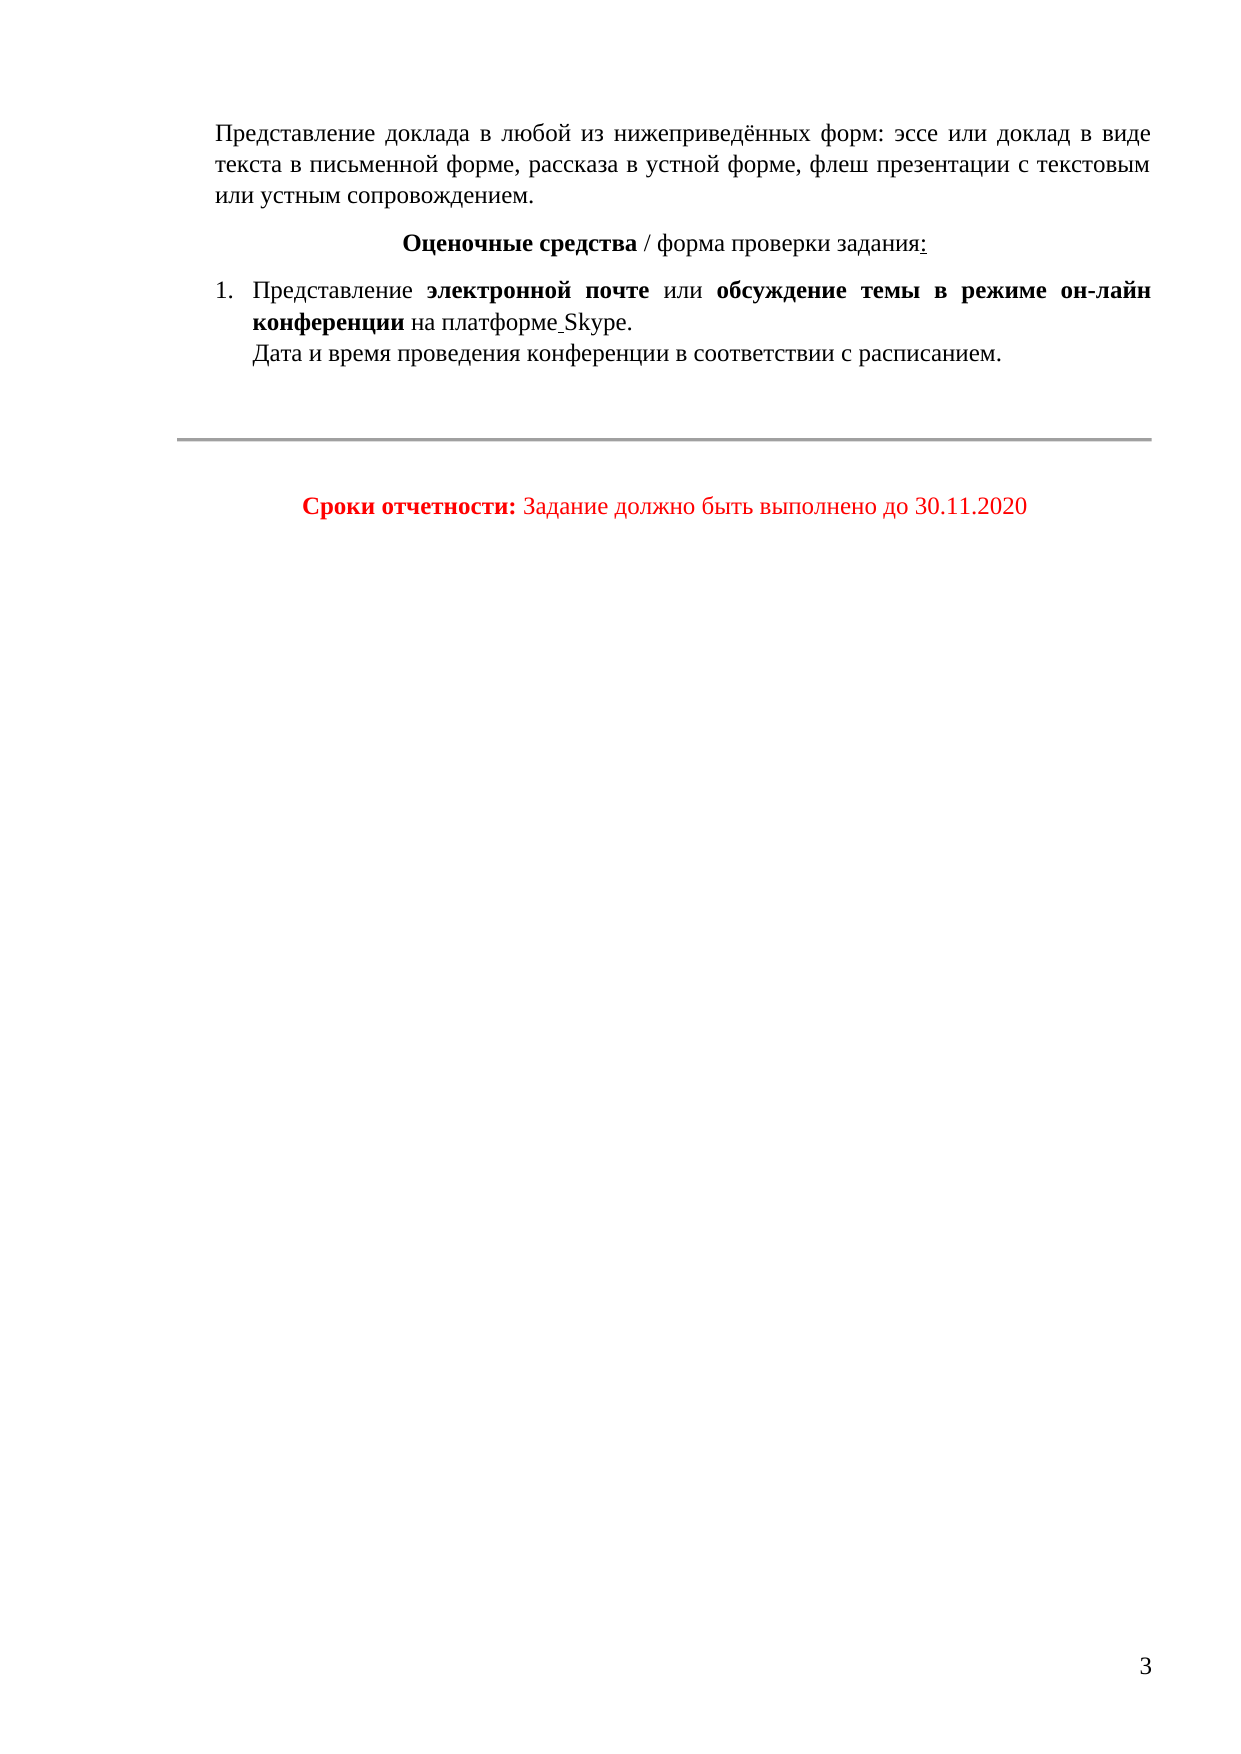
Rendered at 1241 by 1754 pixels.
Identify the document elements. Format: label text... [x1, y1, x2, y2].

text Сроки отчетности: Задание должно быть выполнено до 30.11.2020 [177, 491, 1152, 520]
list Представление доклада в любой из нижеприведённых форм: эссе или доклад в виде текста в письменной форме, рассказа в устной форме, флеш презентации с текстовым или устным сопровождением. [215, 118, 1152, 209]
list Дата и время проведения конференции в соответствии с расписанием. [252, 338, 1152, 366]
text Оценочные средства / форма проверки задания: [177, 228, 1152, 257]
list Представление электронной почте или обсуждение темы в режиме он-лайн конференции на платформе Skype. [215, 276, 1152, 335]
